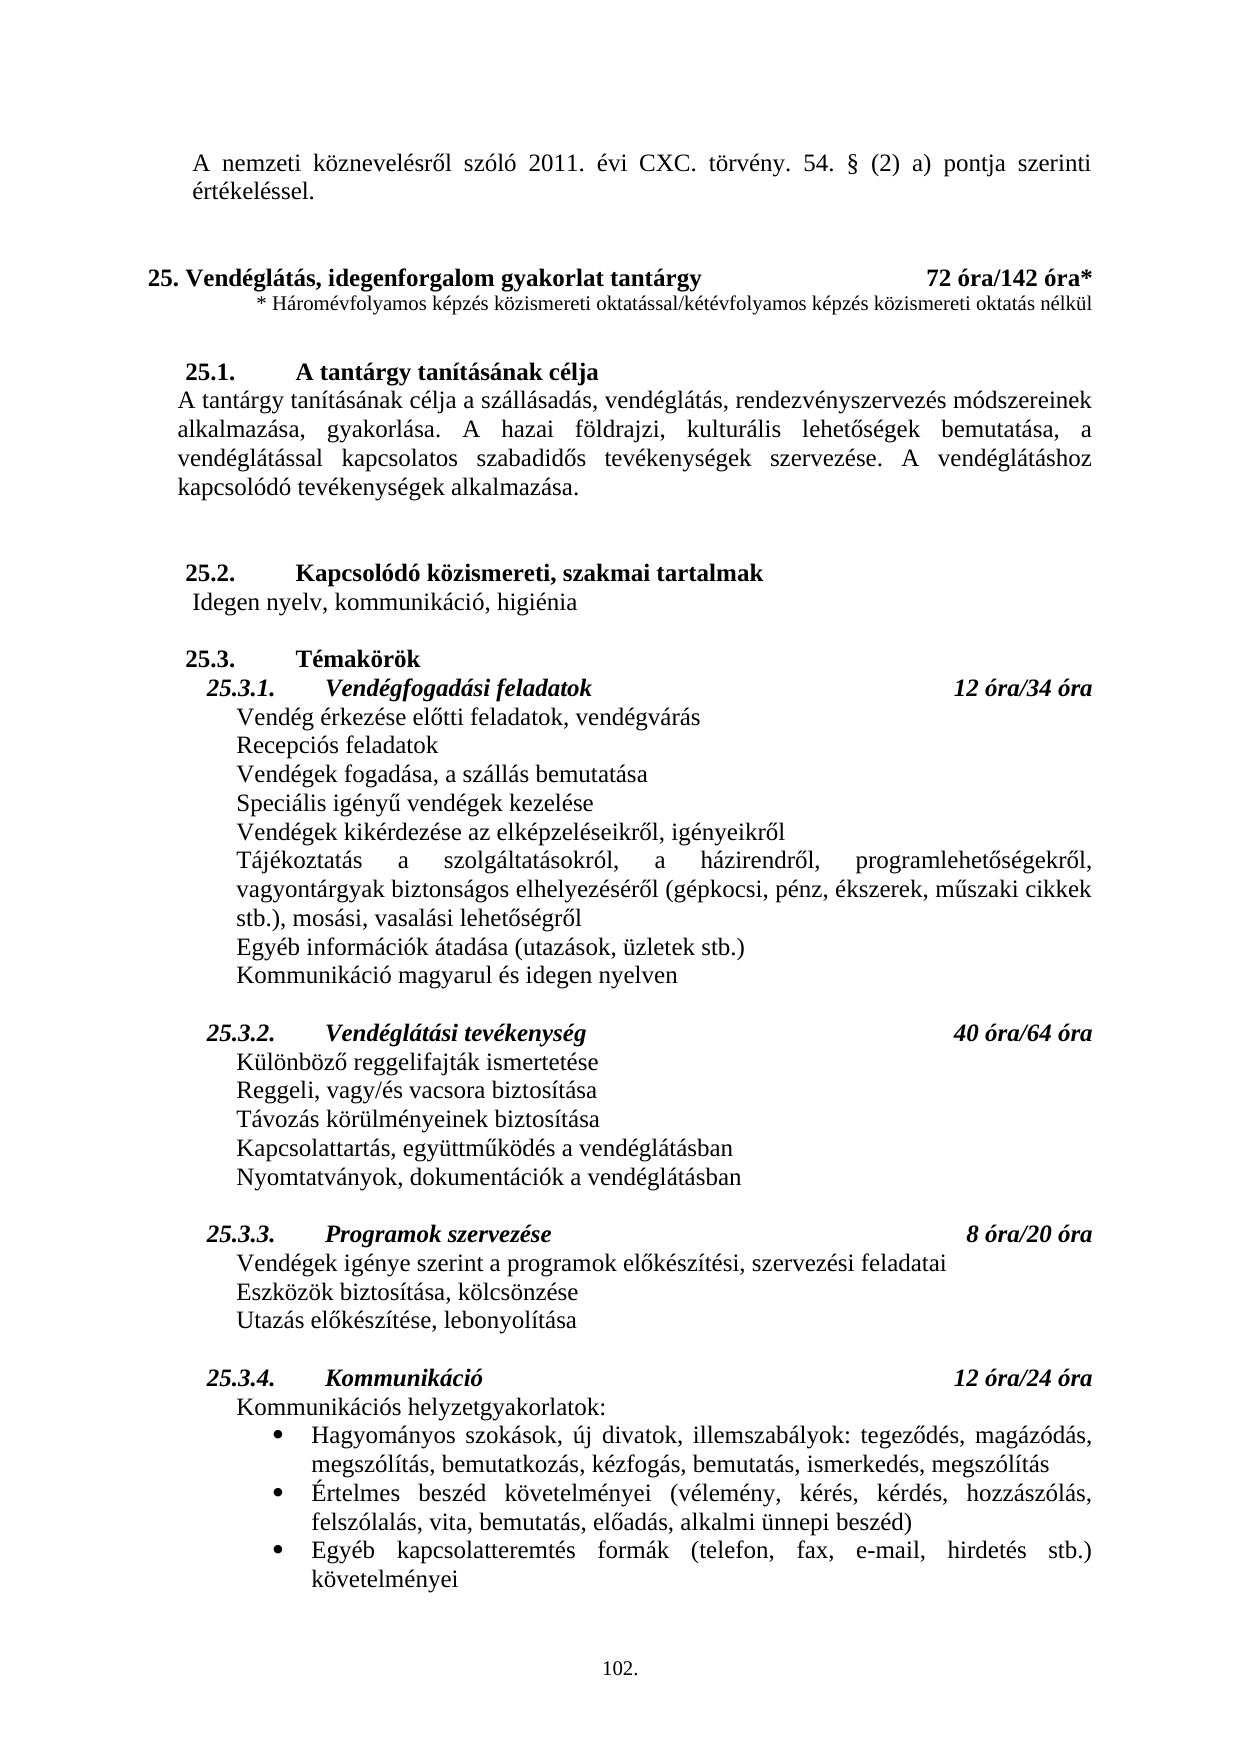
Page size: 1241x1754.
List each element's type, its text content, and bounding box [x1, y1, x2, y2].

list Kapcsolódó közismereti, szakmai tartalmak [185, 558, 1093, 587]
text Recepciós feladatok [236, 730, 1093, 759]
text Eszközök biztosítása, kölcsönzése [236, 1277, 1093, 1305]
list Hagyományos szokások, új divatok, illemszabályok: tegeződés, magázódás, megszólítás, bemutatkozás, kézfogás, bemutatás, ismerkedés, megszólítás [274, 1420, 1093, 1478]
text A nemzeti köznevelésről szóló 2011. évi CXC. törvény. 54. § (2) a) pontja szerinti értékeléssel. [192, 148, 1093, 205]
text Utazás előkészítése, lebonyolítása [236, 1305, 1093, 1334]
text A tantárgy tanításának célja a szállásadás, vendéglátás, rendezvényszervezés módszereinek alkalmazása, gyakorlása. A hazai földrajzi, kulturális lehetőségek bemutatása, a vendéglátással kapcsolatos szabadidős tevékenységek szervezése. A vendéglátáshoz kapcsolódó tevékenységek alkalmazása. [177, 385, 1093, 500]
text Vendégek kikérdezése az elképzeléseikről, igényeikről [236, 817, 1093, 845]
text Különböző reggelifajták ismertetése [236, 1047, 1093, 1075]
text Nyomtatványok, dokumentációk a vendéglátásban [236, 1162, 1093, 1190]
list Vendéglátás, idegenforgalom gyakorlat tantárgy 72 óra/142 óra* [148, 263, 1093, 291]
text Idegen nyelv, kommunikáció, higiénia [192, 587, 1093, 615]
text Kapcsolattartás, együttműködés a vendéglátásban [236, 1133, 1093, 1162]
text Tájékoztatás a szolgáltatásokról, a házirendről, programlehetőségekről, vagyontárgyak biztonságos elhelyezéséről (gépkocsi, pénz, ékszerek, műszaki cikkek stb.), mosási, vasalási lehetőségről [236, 845, 1093, 932]
text Távozás körülményeinek biztosítása [236, 1104, 1093, 1133]
list Vendégfogadási feladatok 12 óra/34 óra [207, 673, 1093, 702]
text Egyéb információk átadása (utazások, üzletek stb.) [236, 932, 1093, 960]
text Speciális igényű vendégek kezelése [236, 788, 1093, 817]
text Vendégek fogadása, a szállás bemutatása [236, 759, 1093, 788]
text Kommunikáció magyarul és idegen nyelven [236, 960, 1093, 989]
list Vendéglátási tevékenység 40 óra/64 óra [207, 1018, 1093, 1047]
list Egyéb kapcsolatteremtés formák (telefon, fax, e-mail, hirdetés stb.) követelményei [274, 1535, 1093, 1593]
list A tantárgy tanításának célja [185, 357, 1093, 385]
text * Háromévfolyamos képzés közismereti oktatással/kétévfolyamos képzés közismereti oktatás nélkül [148, 291, 1093, 315]
list Témakörök [185, 644, 1093, 673]
list Programok szervezése 8 óra/20 óra [207, 1219, 1093, 1248]
list Kommunikáció 12 óra/24 óra [207, 1363, 1093, 1392]
list Értelmes beszéd követelményei (vélemény, kérés, kérdés, hozzászólás, felszólalás, vita, bemutatás, előadás, alkalmi ünnepi beszéd) [274, 1478, 1093, 1535]
text Vendégek igénye szerint a programok előkészítési, szervezési feladatai [236, 1248, 1093, 1277]
text Vendég érkezése előtti feladatok, vendégvárás [236, 702, 1093, 730]
text Kommunikációs helyzetgyakorlatok: [236, 1392, 1093, 1420]
text Reggeli, vagy/és vacsora biztosítása [236, 1075, 1093, 1104]
